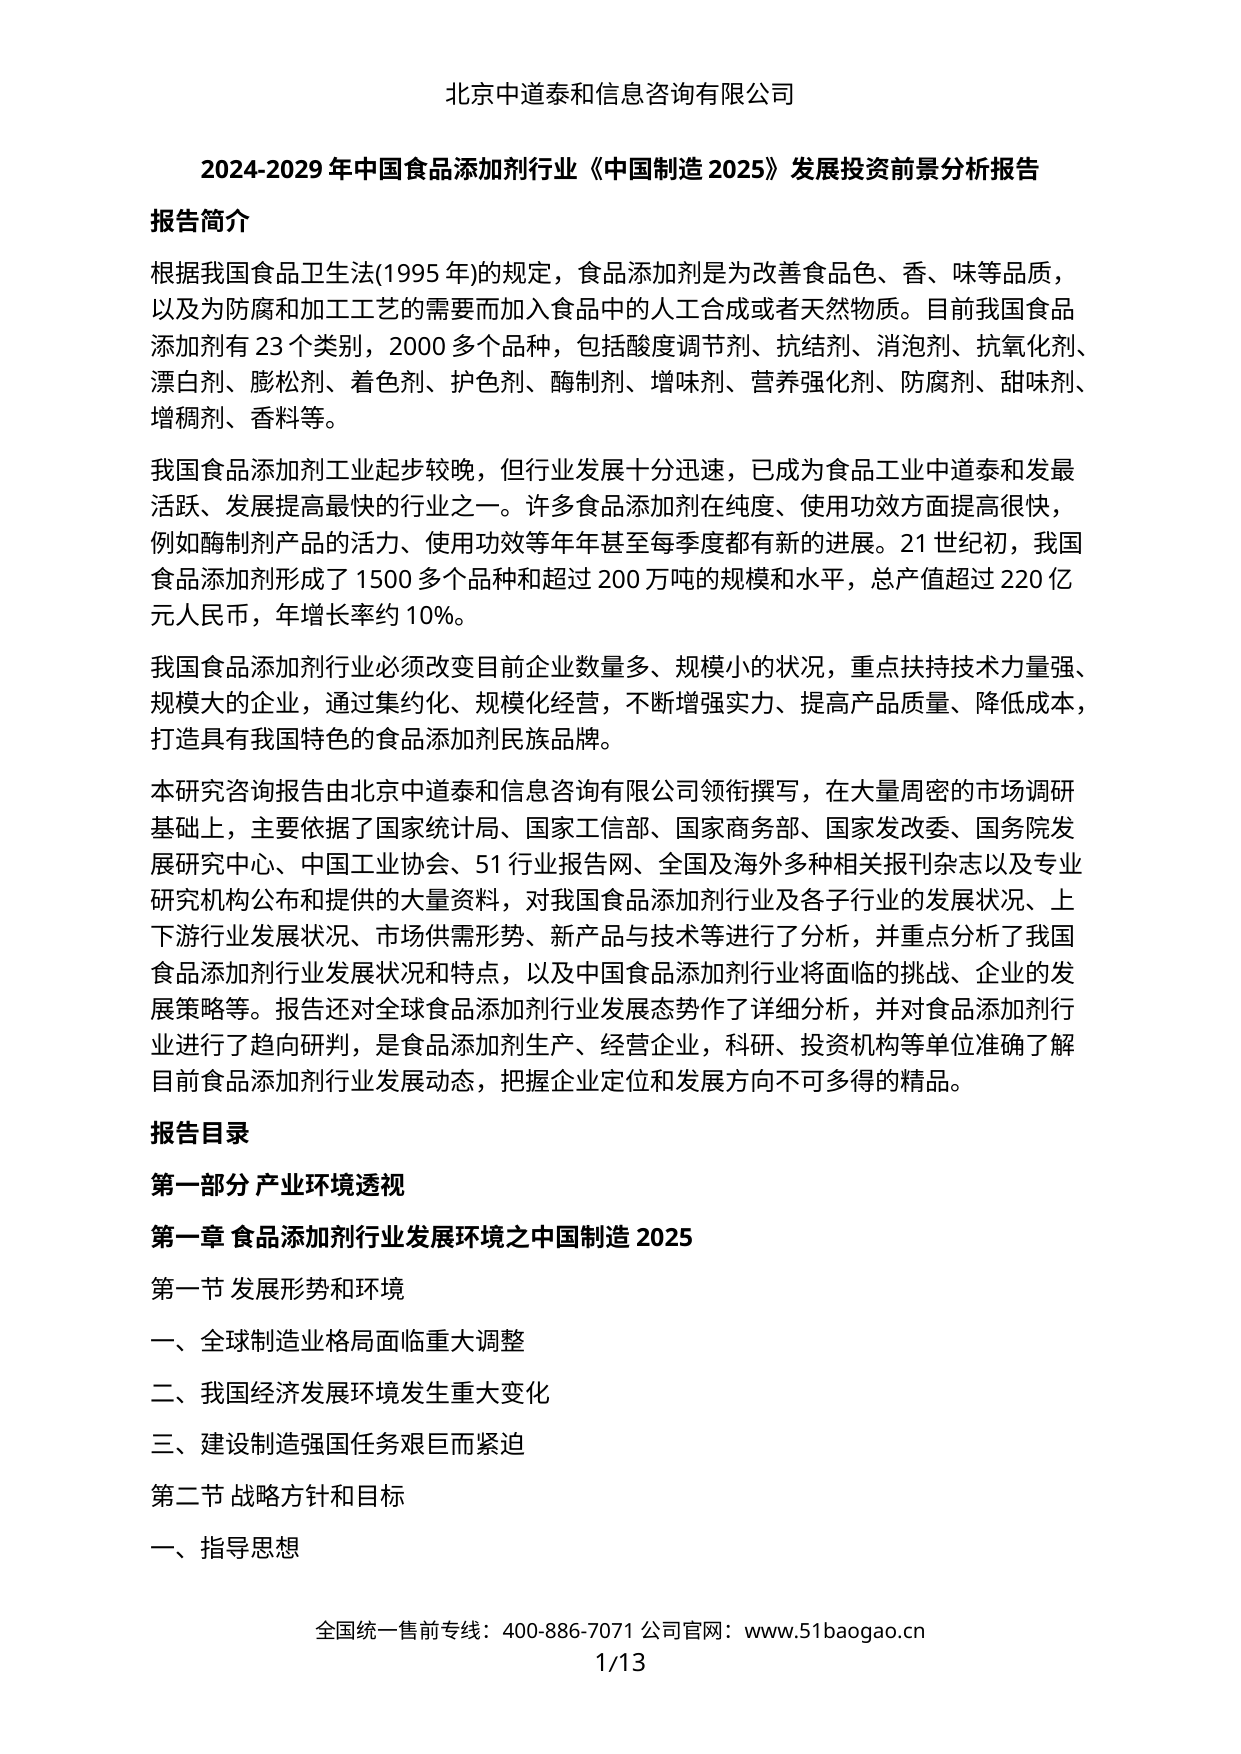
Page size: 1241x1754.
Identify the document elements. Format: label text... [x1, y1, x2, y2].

text 我国食品添加剂工业起步较晚，但行业发展十分迅速，已成为食品工业中道泰和发最活跃、发展提高最快的行业之一。许多食品添加剂在纯度、使用功效方面提高很快，例如酶制剂产品的活力、使用功效等年年甚至每季度都有新的进展。21世纪初，我国食品添加剂形成了1500多个品种和超过200万吨的规模和水平，总产值超过220亿元人民币，年增长率约10%。 [150, 451, 1090, 632]
text 本研究咨询报告由北京中道泰和信息咨询有限公司领衔撰写，在大量周密的市场调研基础上，主要依据了国家统计局、国家工信部、国家商务部、国家发改委、国务院发展研究中心、中国工业协会、51行业报告网、全国及海外多种相关报刊杂志以及专业研究机构公布和提供的大量资料，对我国食品添加剂行业及各子行业的发展状况、上下游行业发展状况、市场供需形势、新产品与技术等进行了分析，并重点分析了我国食品添加剂行业发展状况和特点，以及中国食品添加剂行业将面临的挑战、企业的发展策略等。报告还对全球食品添加剂行业发展态势作了详细分析，并对食品添加剂行业进行了趋向研判，是食品添加剂生产、经营企业，科研、投资机构等单位准确了解目前食品添加剂行业发展动态，把握企业定位和发展方向不可多得的精品。 [150, 772, 1090, 1098]
text 报告简介 [150, 202, 1090, 238]
text 2024-2029年中国食品添加剂行业《中国制造2025》发展投资前景分析报告 [150, 150, 1090, 186]
text 第一部分 产业环境透视 [150, 1166, 1090, 1202]
text 第二节 战略方针和目标 [150, 1477, 1090, 1513]
text 一、全球制造业格局面临重大调整 [150, 1321, 1090, 1357]
text 报告目录 [150, 1114, 1090, 1150]
text 第一章 食品添加剂行业发展环境之中国制造2025 [150, 1217, 1090, 1254]
text 第一节 发展形势和环境 [150, 1269, 1090, 1306]
text 三、建设制造强国任务艰巨而紧迫 [150, 1425, 1090, 1461]
text 一、指导思想 [150, 1529, 1090, 1565]
text 根据我国食品卫生法(1995年)的规定，食品添加剂是为改善食品色、香、味等品质，以及为防腐和加工工艺的需要而加入食品中的人工合成或者天然物质。目前我国食品添加剂有23个类别，2000多个品种，包括酸度调节剂、抗结剂、消泡剂、抗氧化剂、漂白剂、膨松剂、着色剂、护色剂、酶制剂、增味剂、营养强化剂、防腐剂、甜味剂、增稠剂、香料等。 [150, 254, 1090, 435]
text 我国食品添加剂行业必须改变目前企业数量多、规模小的状况，重点扶持技术力量强、规模大的企业，通过集约化、规模化经营，不断增强实力、提高产品质量、降低成本，打造具有我国特色的食品添加剂民族品牌。 [150, 647, 1090, 756]
text 二、我国经济发展环境发生重大变化 [150, 1373, 1090, 1409]
